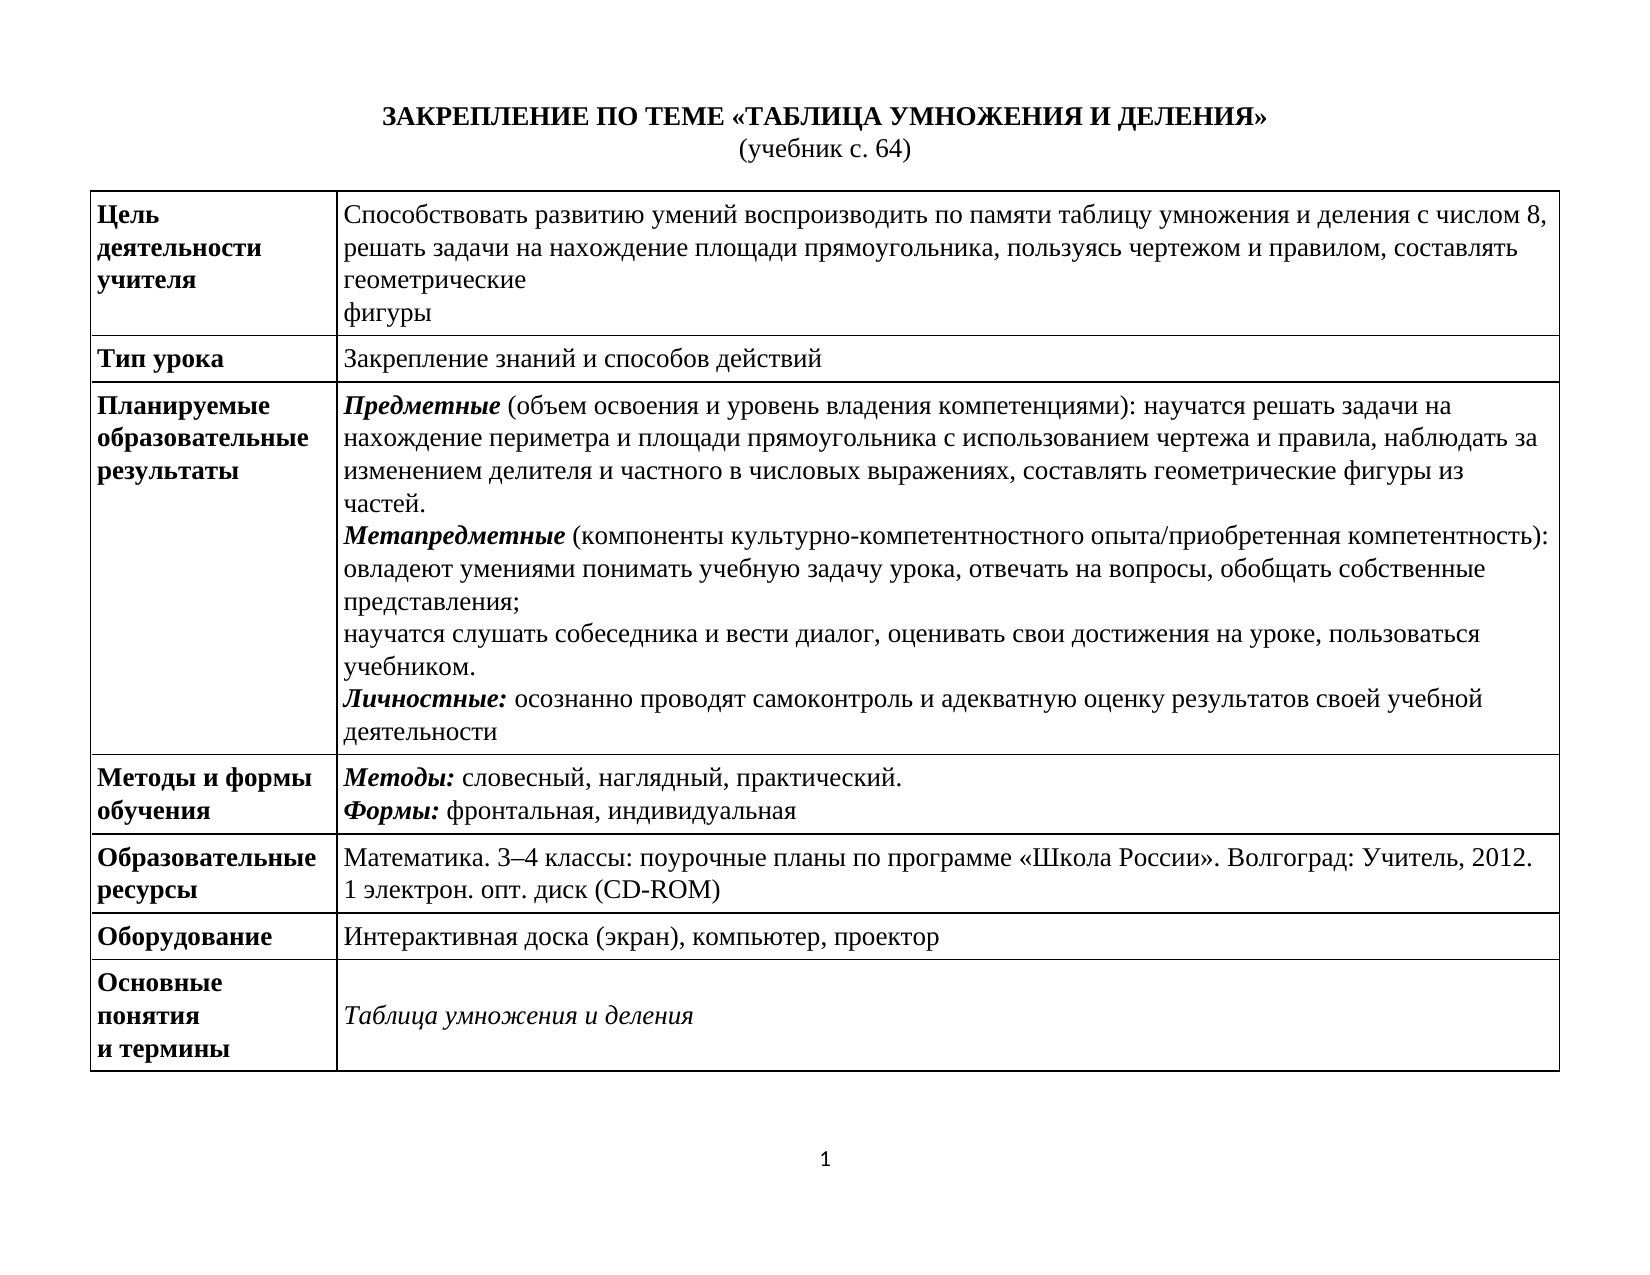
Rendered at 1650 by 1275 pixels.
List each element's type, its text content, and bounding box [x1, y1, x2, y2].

table_cell Образовательные ресурсы [91, 834, 336, 912]
table_cell методы и формы обучения [91, 755, 336, 833]
table_cell Оборудование [91, 913, 336, 959]
table_header Цель деятельности учителя [91, 192, 336, 334]
table_cell Таблица умножения и деления [338, 960, 1559, 1070]
table_cell Предметные (объем освоения и уровень владения компетенциями): научатся решать задачи на нахождение периметра и площади прямоугольника с использованием чертежа и правила, наблюдать за изменением делителя и частного в числовых выражениях, составлять геометрические фигуры из частей. Метапредметные (компоненты культурно-компетентностного опыта/приобретенная компетентность): овладеют умениями понимать учебную задачу урока, отвечать на вопросы, обобщать собственные представления; научатся слушать собеседника и вести диалог, оценивать свои достижения на уроке, пользоваться учебником. Личностные: осознанно проводят самоконтроль и адекватную оценку результатов своей учебной деятельности [338, 383, 1559, 754]
table_cell Математика. 3–4 классы: поурочные планы по программе «Школа России». Волгоград: Учитель, 2012. 1 электрон. опт. диск (CD-ROM) [338, 835, 1559, 912]
text Закрепление по теме «Таблица умножения и деления» (учебник с. 64) [75, 100, 1575, 164]
table_cell Тип урока [91, 336, 336, 381]
table_cell Планируемые образовательные результаты [91, 382, 336, 754]
table_cell Методы: словесный, наглядный, практический. Формы: фронтальная, индивидуальная [338, 755, 1559, 833]
table_header Способствовать развитию умений воспроизводить по памяти таблицу умножения и деления с числом 8, решать задачи на нахождение площади прямоугольника, пользуясь чертежом и правилом, составлять геометрические фигуры [338, 192, 1559, 334]
table_cell Закрепление знаний и способов действий [338, 336, 1559, 381]
table_cell Основные понятия и термины [91, 960, 336, 1070]
table_cell Интерактивная доска (экран), компьютер, проектор [338, 914, 1559, 959]
